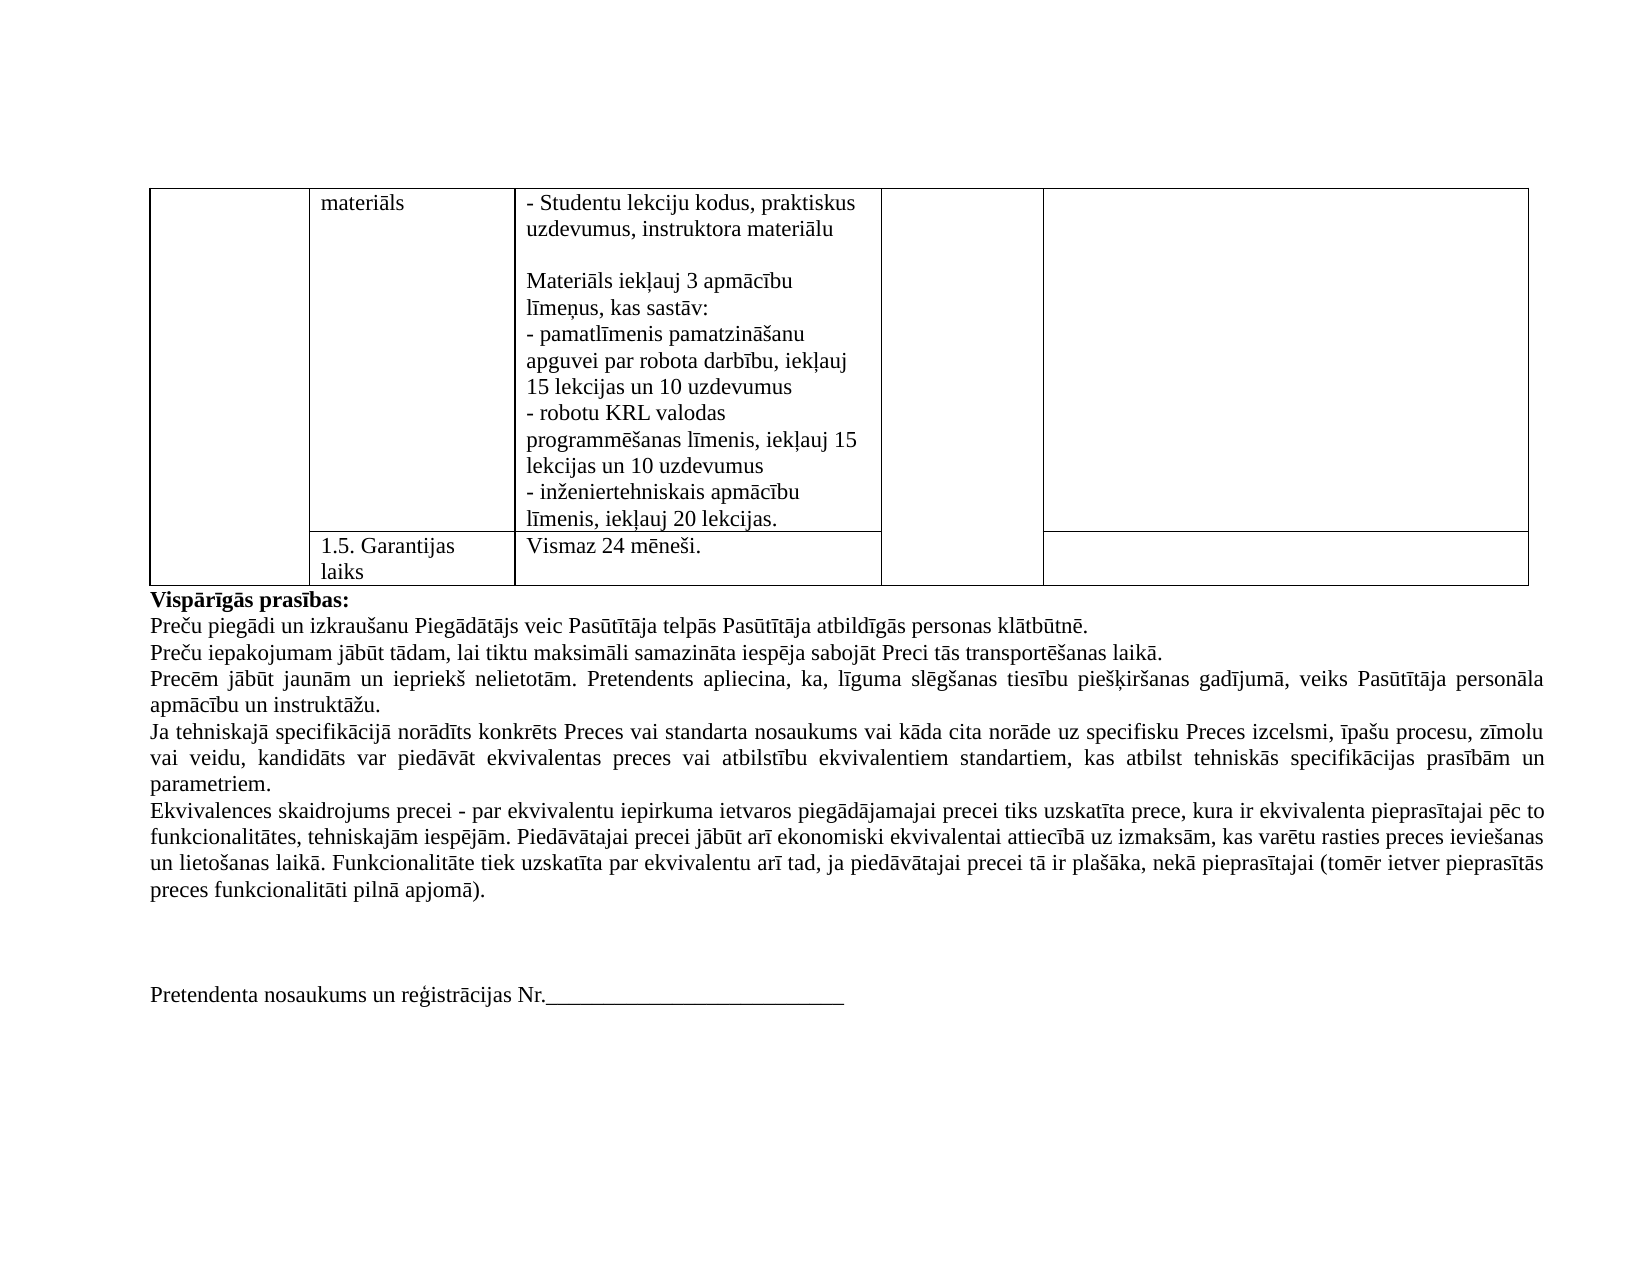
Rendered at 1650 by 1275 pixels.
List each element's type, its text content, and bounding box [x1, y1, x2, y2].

text Ekvivalences skaidrojums precei - par ekvivalentu iepirkuma ietvaros piegādājamajai precei tiks uzskatīta prece, kura ir ekvivalenta pieprasītajai pēc to funkcionalitātes, tehniskajām iespējām. Piedāvātajai precei jābūt arī ekonomiski ekvivalentai attiecībā uz izmaksām, kas varētu rasties preces ieviešanas un lietošanas laikā. Funkcionalitāte tiek uzskatīta par ekvivalentu arī tad, ja piedāvātajai precei tā ir plašāka, nekā pieprasītajai (tomēr ietver pieprasītās preces funkcionalitāti pilnā apjomā). [150, 797, 1547, 902]
text Ja tehniskajā specifikācijā norādīts konkrēts Preces vai standarta nosaukums vai kāda cita norāde uz specifisku Preces izcelsmi, īpašu procesu, zīmolu vai veidu, kandidāts var piedāvāt ekvivalentas preces vai atbilstību ekvivalentiem standartiem, kas atbilst tehniskās specifikācijas prasībām un parametriem. [150, 718, 1547, 797]
text Preču iepakojumam jābūt tādam, lai tiktu maksimāli samazināta iespēja sabojāt Preci tās transportēšanas laikā. [150, 639, 1547, 665]
text Preču piegādi un izkraušanu Piegādātājs veic Pasūtītāja telpās Pasūtītāja atbildīgās personas klātbūtnē. [150, 612, 1547, 639]
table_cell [310, 189, 514, 531]
table_cell 1.5. Garantijas laiks [310, 532, 514, 585]
table_cell Vismaz 24 mēneši. [516, 532, 881, 585]
text Vispārīgās prasības: [150, 586, 1547, 612]
text Pretendenta nosaukums un reģistrācijas Nr.__________________________ [150, 981, 1500, 1008]
text Precēm jābūt jaunām un iepriekš nelietotām. Pretendents apliecina, ka, līguma slēgšanas tiesību piešķiršanas gadījumā, veiks Pasūtītāja personāla apmācību un instruktāžu. [150, 665, 1547, 718]
table_cell [1044, 189, 1528, 531]
table_cell [1044, 532, 1528, 585]
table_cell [516, 189, 881, 531]
